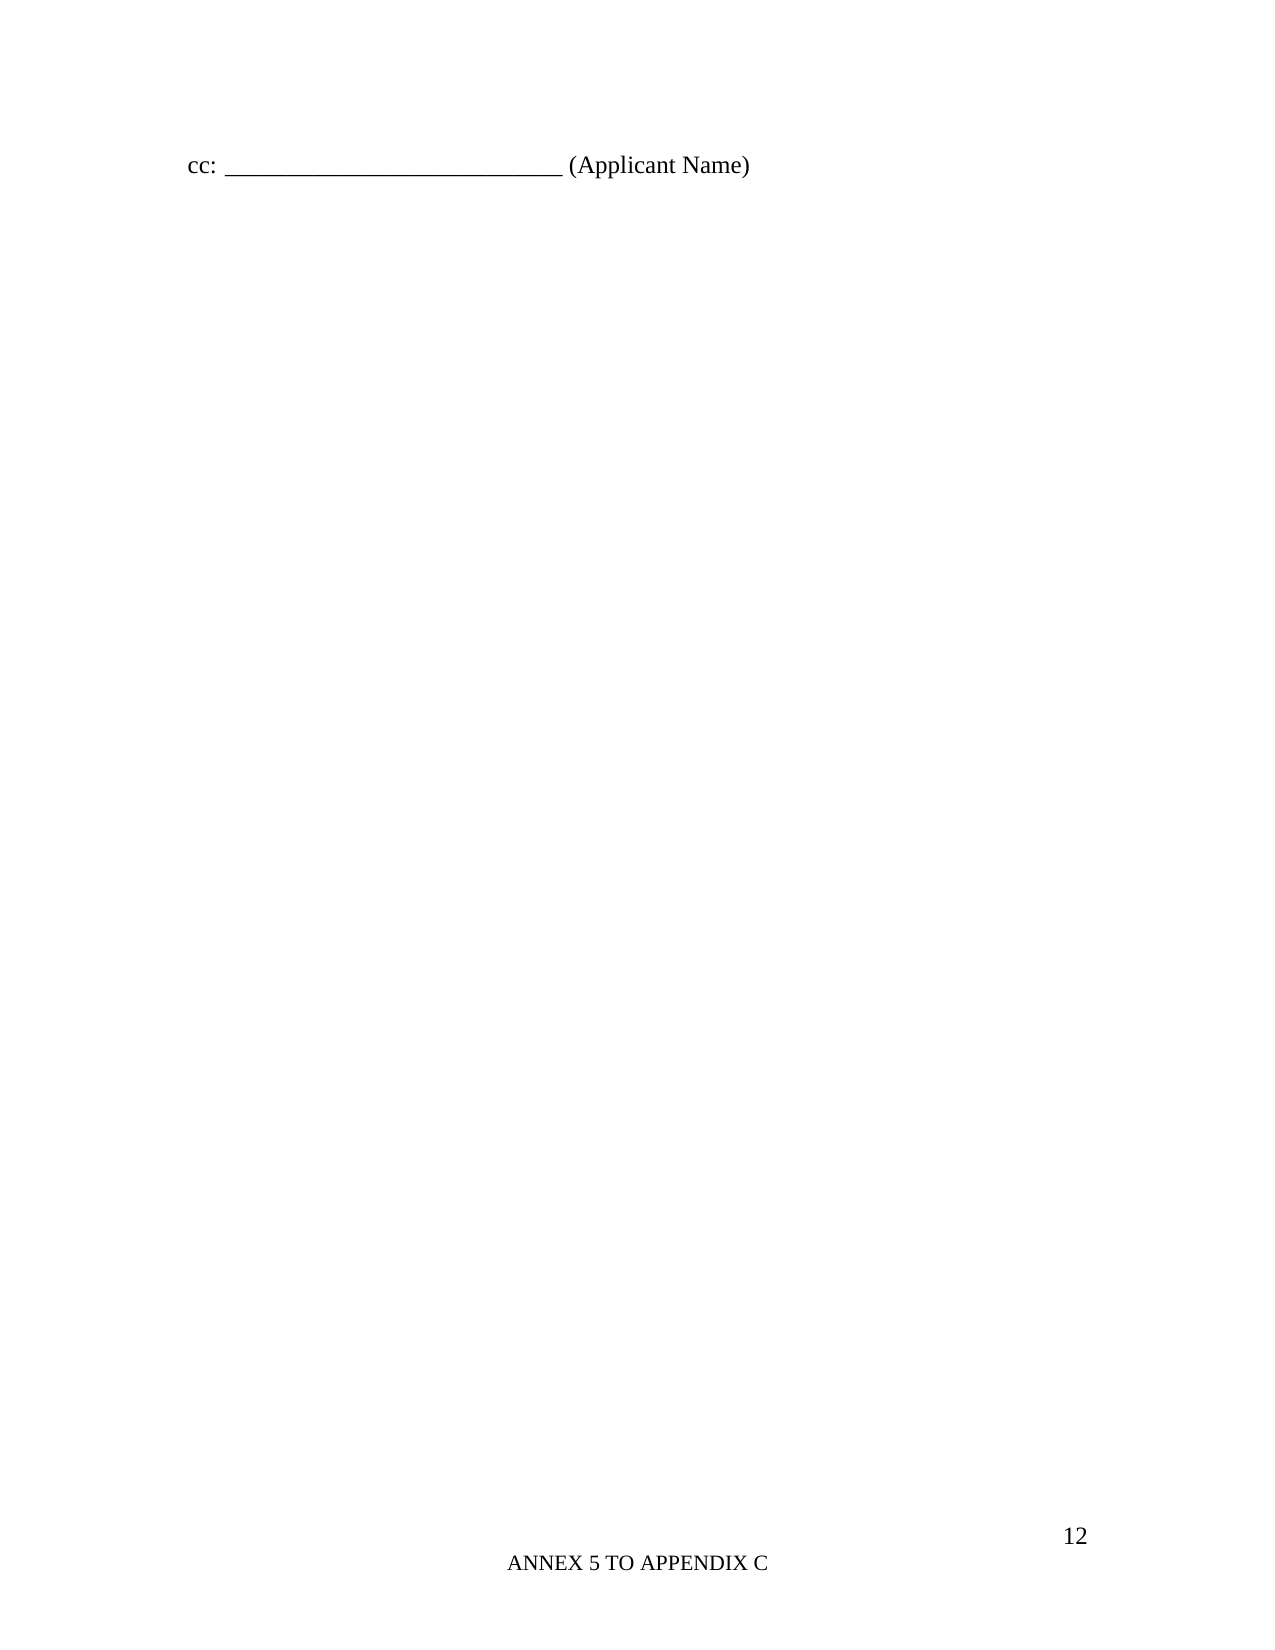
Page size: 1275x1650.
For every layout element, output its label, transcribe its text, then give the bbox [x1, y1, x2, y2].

text cc: ___________________________ (Applicant Name) [187, 150, 1087, 179]
